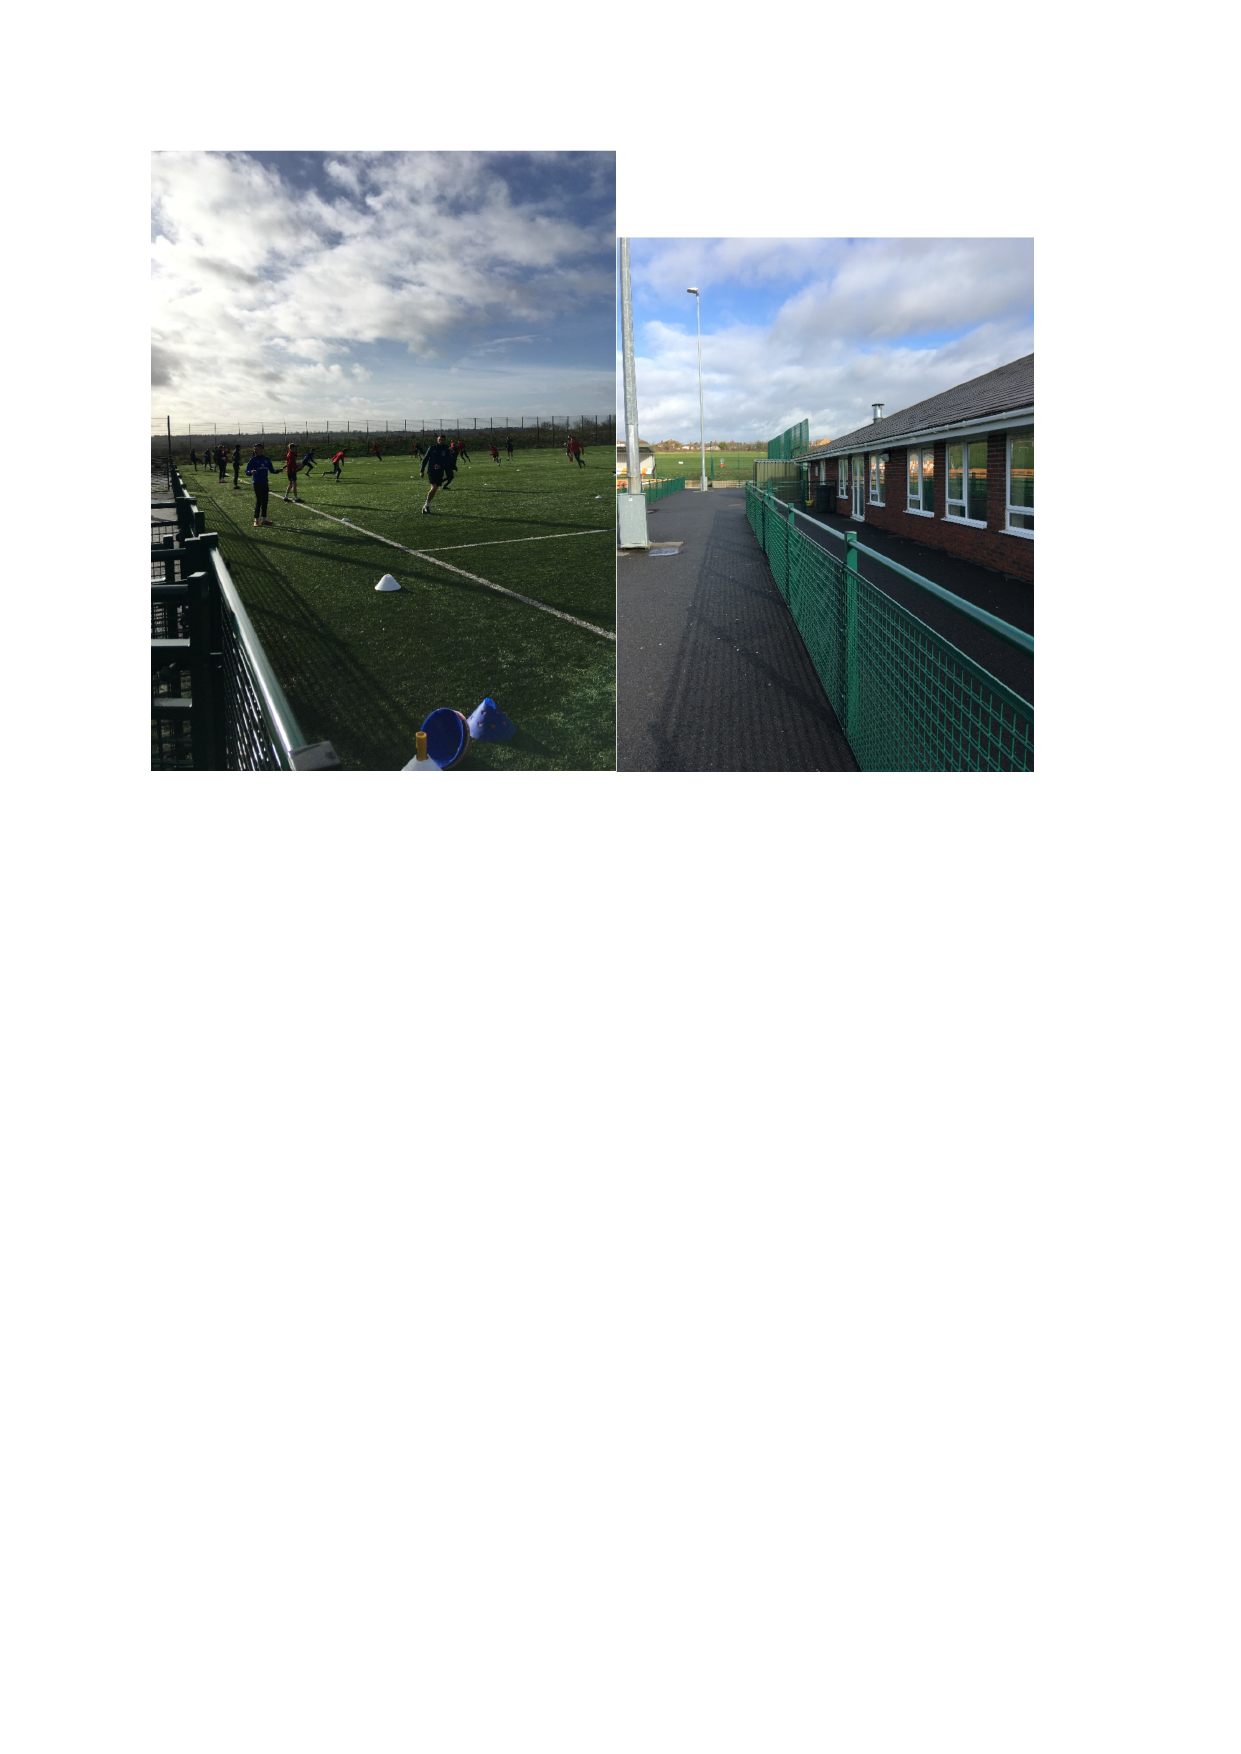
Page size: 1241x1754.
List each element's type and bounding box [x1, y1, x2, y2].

picture [617, 238, 1034, 772]
picture [151, 151, 616, 771]
